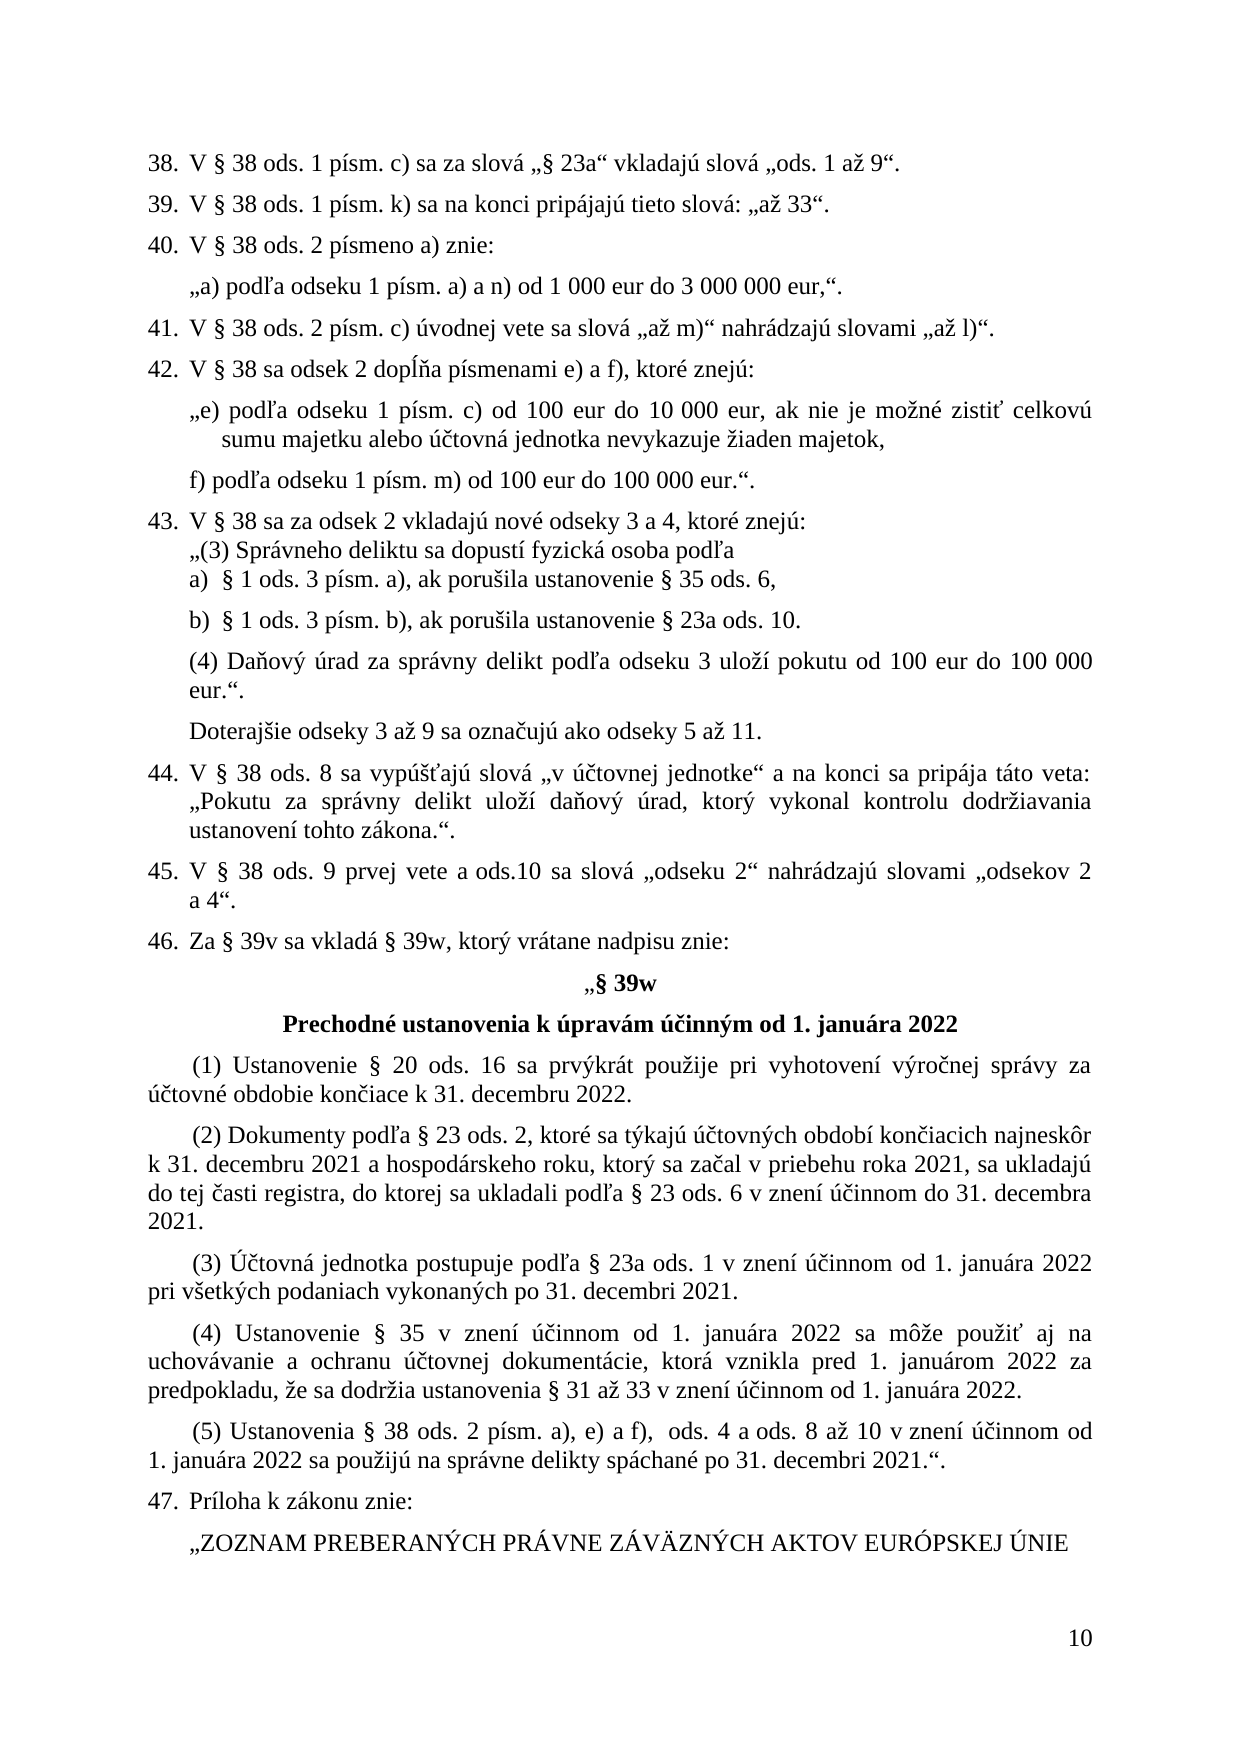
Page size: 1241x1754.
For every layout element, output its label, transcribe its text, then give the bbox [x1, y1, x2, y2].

list „e) podľa odseku 1 písm. c) od 100 eur do 10 000 eur, ak nie je možné zistiť celkovú sumu majetku alebo účtovná jednotka nevykazuje žiaden majetok, [189, 395, 1093, 453]
list V § 38 ods. 1 písm. k) sa na konci pripájajú tieto slová: „až 33“. [148, 189, 1093, 218]
list (4) Daňový úrad za správny delikt podľa odseku 3 uloží pokutu od 100 eur do 100 000 eur.“. [189, 646, 1093, 704]
list V § 38 ods. 1 písm. c) sa za slová „§ 23a“ vkladajú slová „ods. 1 až 9“. [148, 148, 1093, 176]
list (2) Dokumenty podľa § 23 ods. 2, ktoré sa týkajú účtovných období končiacich najneskôr k 31. decembru 2021 a hospodárskeho roku, ktorý sa začal v priebehu roka 2021, sa ukladajú do tej časti registra, do ktorej sa ukladali podľa § 23 ods. 6 v znení účinnom do 31. decembra 2021. [148, 1120, 1093, 1235]
list f) podľa odseku 1 písm. m) od 100 eur do 100 000 eur.“. [189, 465, 1093, 494]
list „a) podľa odseku 1 písm. a) a n) od 1 000 eur do 3 000 000 eur,“. [189, 271, 1093, 300]
list V § 38 sa za odsek 2 vkladajú nové odseky 3 a 4, ktoré znejú: [148, 506, 1093, 535]
list V § 38 ods. 8 sa vypúšťajú slová „v účtovnej jednotke“ a na konci sa pripája táto veta: „Pokutu za správny delikt uloží daňový úrad, ktorý vykonal kontrolu dodržiavania ustanovení tohto zákona.“. [148, 758, 1093, 844]
list V § 38 ods. 2 písmeno a) znie: [148, 230, 1093, 259]
list (1) Ustanovenie § 20 ods. 16 sa prvýkrát použije pri vyhotovení výročnej správy za účtovné obdobie končiace k 31. decembru 2022. [148, 1050, 1093, 1108]
list „ZOZNAM PREBERANÝCH PRÁVNE ZÁVÄZNÝCH AKTOV EURÓPSKEJ ÚNIE [189, 1528, 1093, 1556]
list V § 38 ods. 2 písm. c) úvodnej vete sa slová „až m)“ nahrádzajú slovami „až l)“. [148, 313, 1093, 341]
list Za § 39v sa vkladá § 39w, ktorý vrátane nadpisu znie: [148, 926, 1093, 955]
list V § 38 sa odsek 2 dopĺňa písmenami e) a f), ktoré znejú: [148, 354, 1093, 383]
list (3) Účtovná jednotka postupuje podľa § 23a ods. 1 v znení účinnom od 1. januára 2022 pri všetkých podaniach vykonaných po 31. decembri 2021. [148, 1248, 1093, 1305]
list V § 38 ods. 9 prvej vete a ods.10 sa slová „odseku 2“ nahrádzajú slovami „odsekov 2 a 4“. [148, 856, 1093, 914]
list Prechodné ustanovenia k úpravám účinným od 1. januára 2022 [148, 1009, 1093, 1038]
list b) § 1 ods. 3 písm. b), ak porušila ustanovenie § 23a ods. 10. [189, 605, 1093, 634]
list Príloha k zákonu znie: [148, 1486, 1093, 1515]
list (5) Ustanovenia § 38 ods. 2 písm. a), e) a f), ods. 4 a ods. 8 až 10 v znení účinnom od 1. januára 2022 sa použijú na správne delikty spáchané po 31. decembri 2021.“. [148, 1416, 1093, 1474]
list (4) Ustanovenie § 35 v znení účinnom od 1. januára 2022 sa môže použiť aj na uchovávanie a ochranu účtovnej dokumentácie, ktorá vznikla pred 1. januárom 2022 za predpokladu, že sa dodržia ustanovenia § 31 až 33 v znení účinnom od 1. januára 2022. [148, 1318, 1093, 1404]
list „(3) Správneho deliktu sa dopustí fyzická osoba podľa [189, 535, 1093, 564]
list a) § 1 ods. 3 písm. a), ak porušila ustanovenie § 35 ods. 6, [189, 564, 1093, 593]
list Doterajšie odseky 3 až 9 sa označujú ako odseky 5 až 11. [189, 716, 1093, 745]
list „§ 39w [148, 968, 1093, 996]
